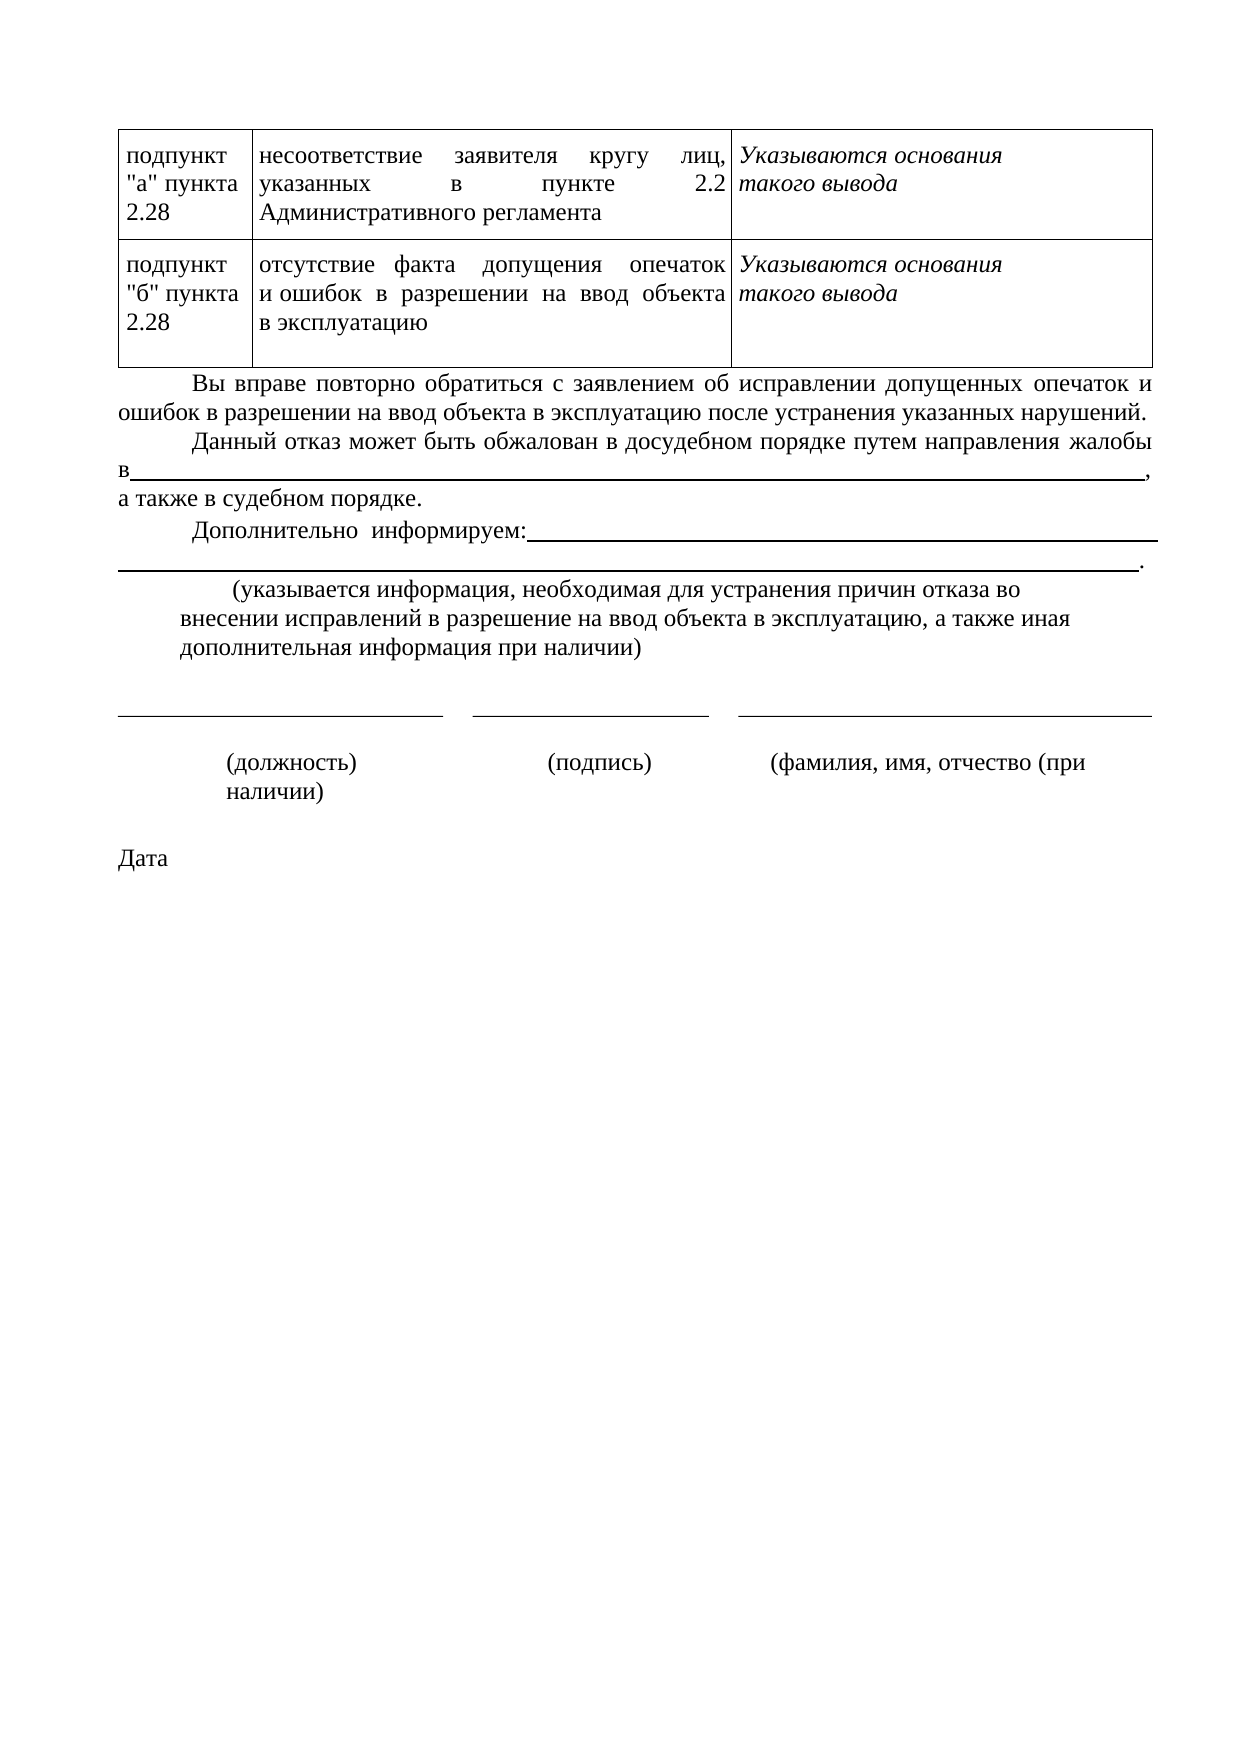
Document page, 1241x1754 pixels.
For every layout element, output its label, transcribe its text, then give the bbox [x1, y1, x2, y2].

text (должность) (подпись) (фамилия, имя, отчество (при наличии) [226, 747, 1186, 804]
text . [118, 545, 1186, 574]
table_cell Указываются основания такого вывода [732, 240, 1152, 367]
text Данный отказ может быть обжалован в досудебном порядке путем направления жалобы в , а также в судебном порядке. [118, 426, 1152, 512]
text Вы вправе повторно обратиться с заявлением об исправлении допущенных опечаток и ошибок в разрешении на ввод объекта в эксплуатацию после устранения указанных нарушений. [118, 368, 1152, 426]
table_header подпункт "а" пункта 2.28 [119, 130, 252, 239]
text Дополнительно информируем: [192, 512, 1186, 545]
table_cell подпункт "б" пункта 2.28 [119, 240, 252, 367]
text (указывается информация, необходимая для устранения причин отказа во внесении исправлений в разрешение на ввод объекта в эксплуатацию, а также иная дополнительная информация при наличии) [180, 574, 1113, 660]
text Дата [118, 843, 1186, 872]
table_cell отсутствие факта допущения опечаток и ошибок в разрешении на ввод объекта в эксплуатацию [253, 240, 731, 367]
table_header Указываются основания такого вывода [732, 130, 1152, 239]
table_header несоответствие заявителя кругу лиц, указанных в пункте 2.2 Административного регламента [253, 130, 731, 239]
